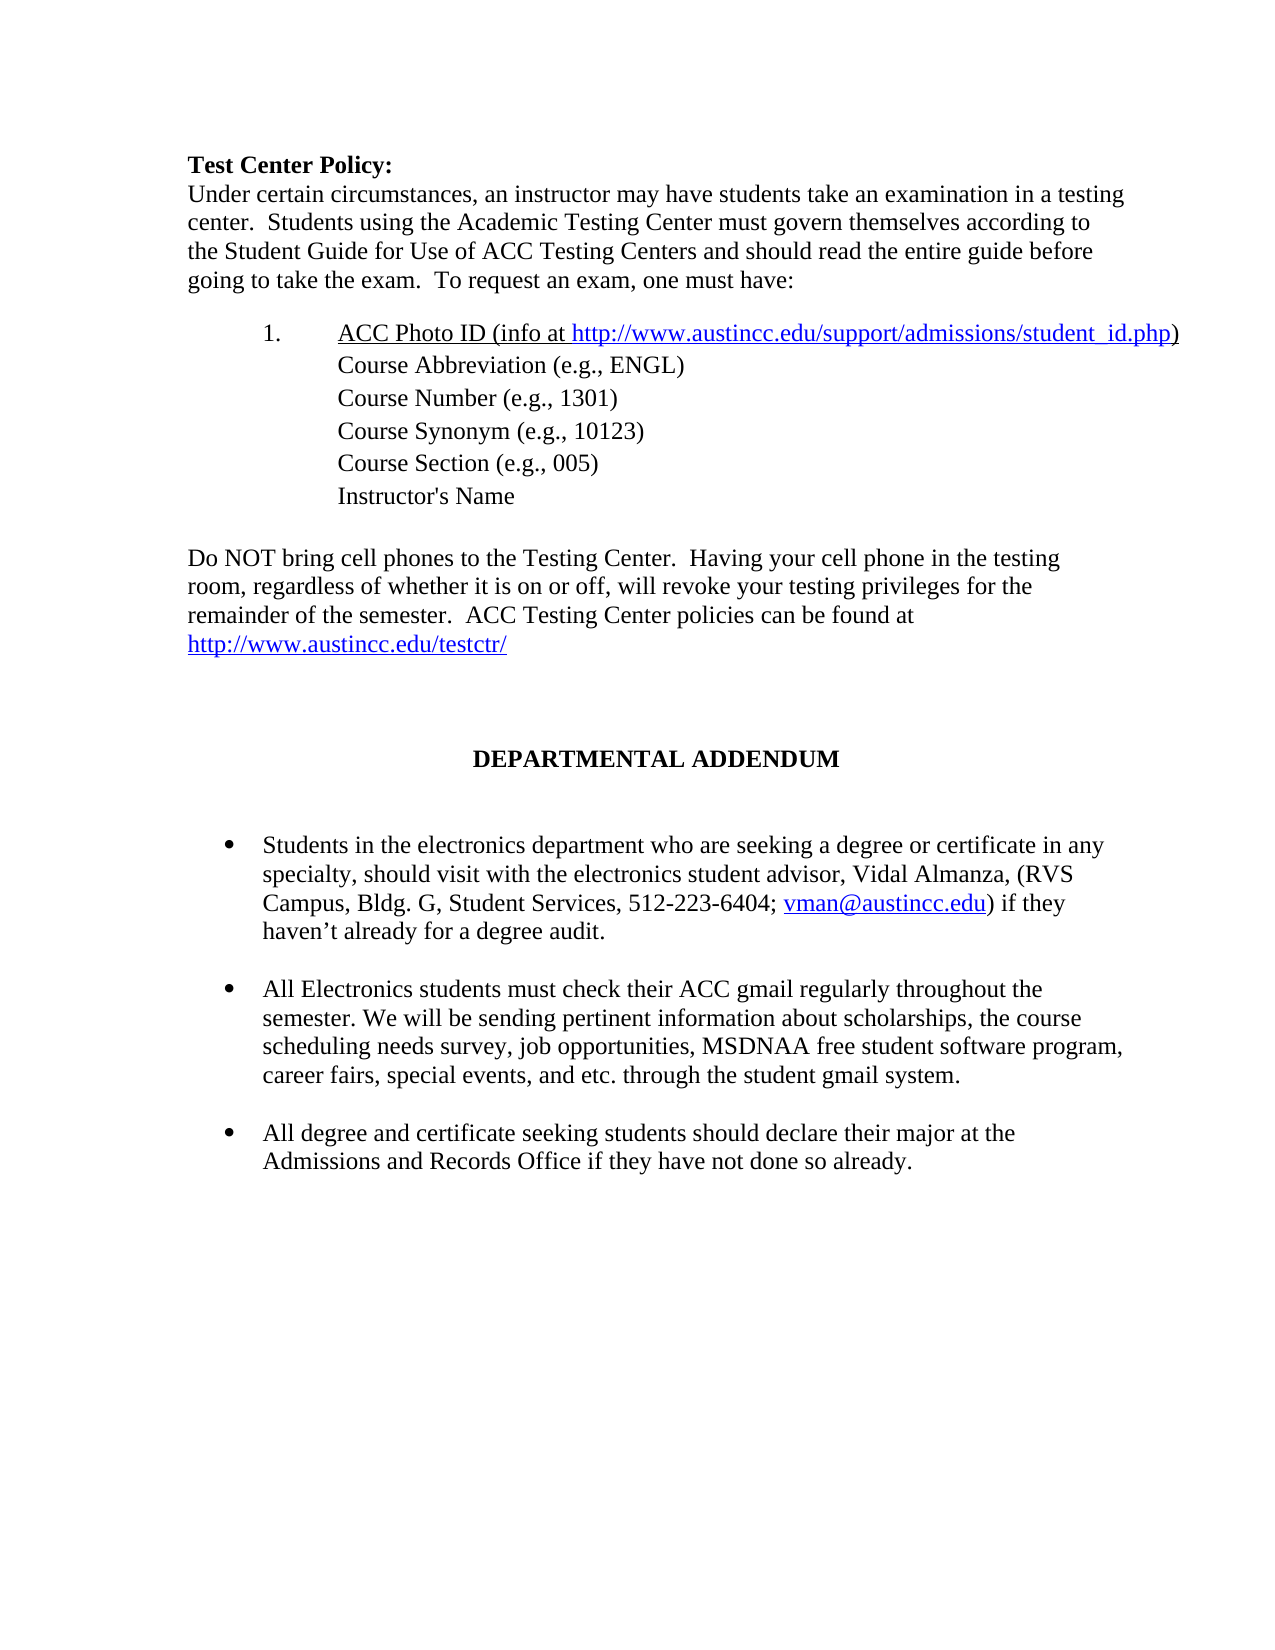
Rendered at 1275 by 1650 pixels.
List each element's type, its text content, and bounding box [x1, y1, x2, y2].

list All degree and certificate seeking students should declare their major at the Admissions and Records Office if they have not done so already. [225, 1118, 1125, 1175]
text DEPARTMENTAL ADDENDUM [187, 744, 1125, 773]
text Test Center Policy: [187, 150, 1125, 179]
list Course Section (e.g., 005) [262, 448, 1125, 477]
text Do NOT bring cell phones to the Testing Center. Having your cell phone in the testing room, regardless of whether it is on or off, will revoke your testing privileges for the remainder of the semester. ACC Testing Center policies can be found at http://www.austincc.edu/testctr/ [187, 543, 1125, 658]
list Course Abbreviation (e.g., ENGL) [262, 350, 1125, 379]
list Course Synonym (e.g., 10123) [262, 416, 1125, 444]
list ACC Photo ID (info at http://www.austincc.edu/support/admissions/student_id.php) [262, 318, 1191, 346]
list All Electronics students must check their ACC gmail regularly throughout the semester. We will be sending pertinent information about scholarships, the course scheduling needs survey, job opportunities, MSDNAA free student software program, career fairs, special events, and etc. through the student gmail system. [225, 974, 1125, 1089]
list Instructor's Name [262, 481, 1125, 510]
list Course Number (e.g., 1301) [262, 383, 1125, 412]
list Students in the electronics department who are seeking a degree or certificate in any specialty, should visit with the electronics student advisor, Vidal Almanza, (RVS Campus, Bldg. G, Student Services, 512-223-6404; vman@austincc.edu) if they haven’t already for a degree audit. [225, 830, 1125, 945]
text Under certain circumstances, an instructor may have students take an examination in a testing center. Students using the Academic Testing Center must govern themselves according to the Student Guide for Use of ACC Testing Centers and should read the entire guide before going to take the exam. To request an exam, one must have: [187, 179, 1125, 294]
